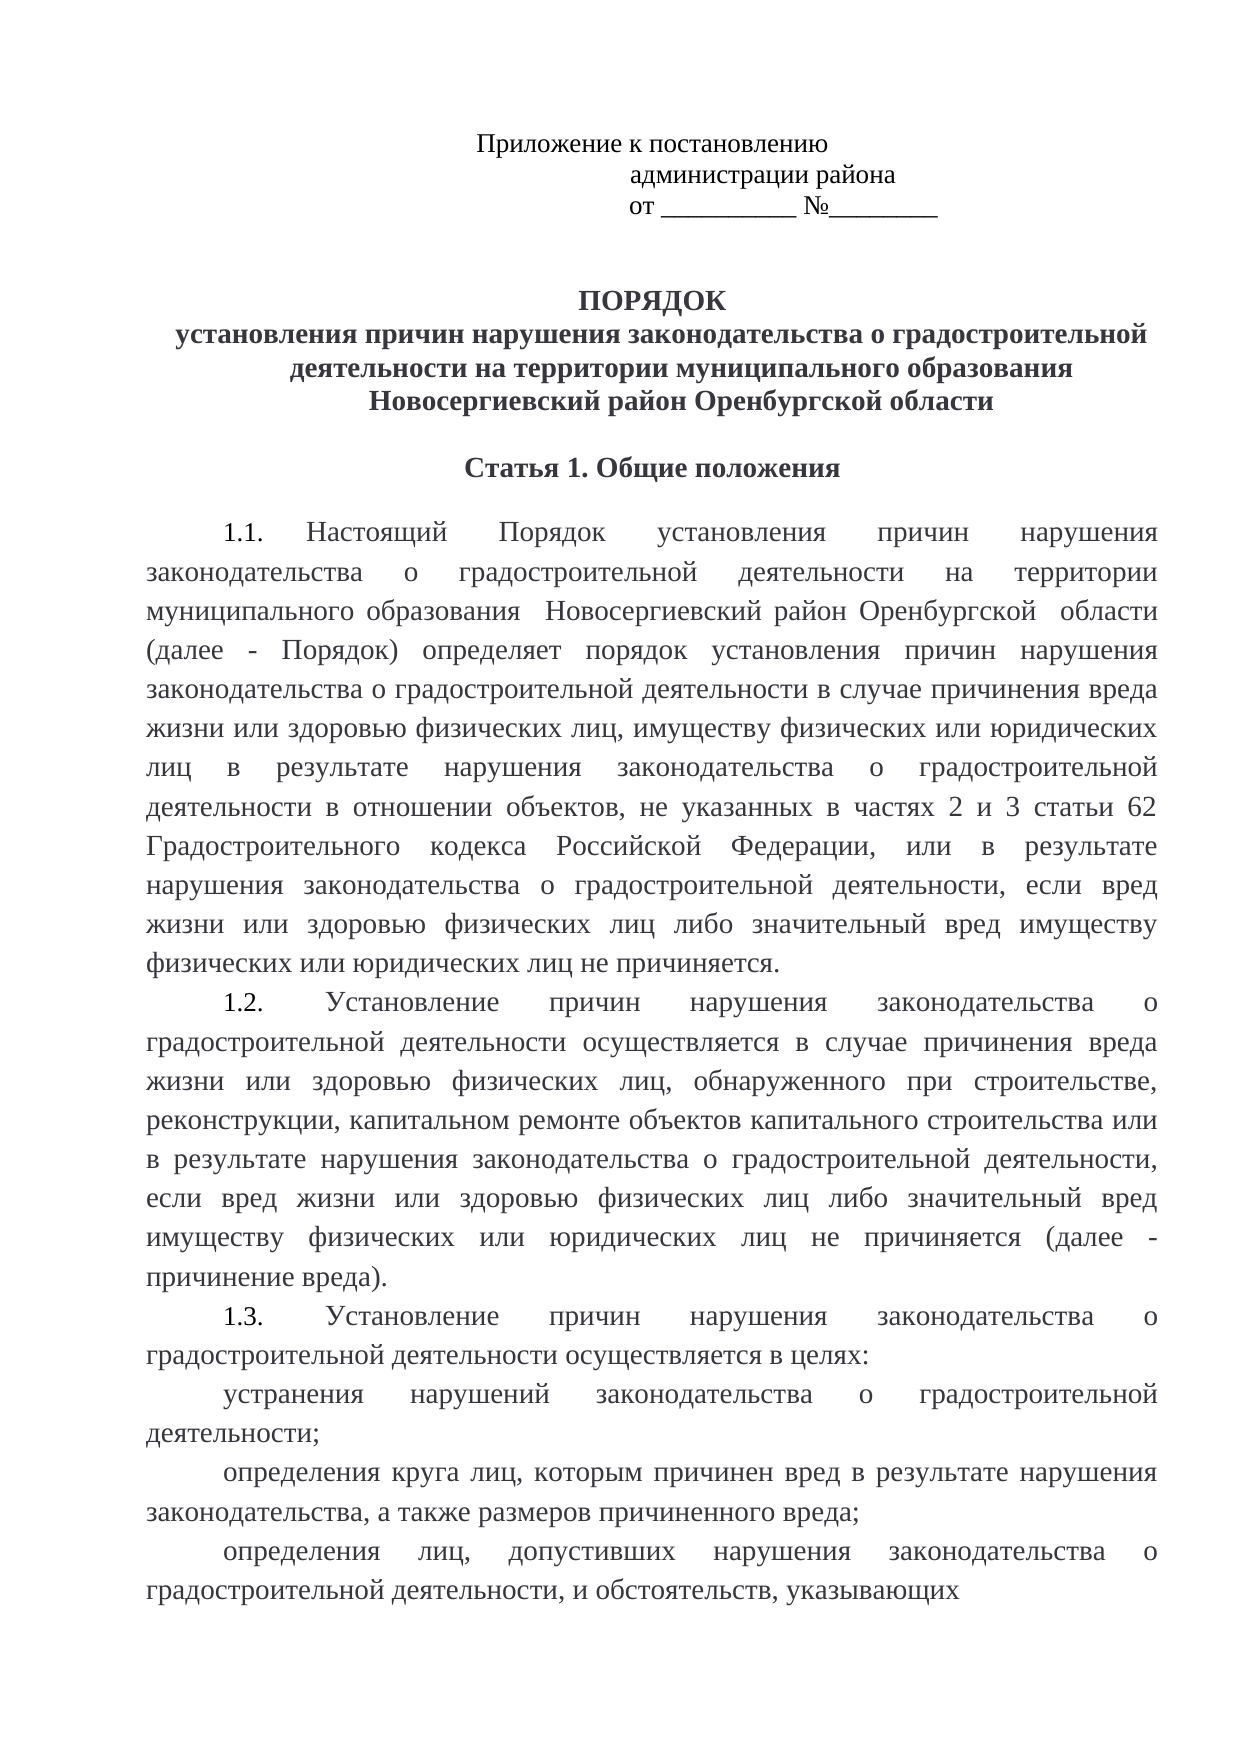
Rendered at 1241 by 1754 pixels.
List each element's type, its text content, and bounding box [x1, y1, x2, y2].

list Установление причин нарушения законодательства о градостроительной деятельности осуществляется в случае причинения вреда жизни или здоровью физических лиц, обнаруженного при строительстве, реконструкции, капитальном ремонте объектов капитального строительства или в результате нарушения законодательства о градостроительной деятельности, если вред жизни или здоровью физических лиц либо значительный вред имуществу физических или юридических лиц не причиняется (далее - причинение вреда). [146, 984, 1158, 1292]
text Приложение к постановлению [146, 127, 1158, 158]
text от __________ №________ [367, 189, 1158, 220]
text установления причин нарушения законодательства о градостроительной деятельности на территории муниципального образования Новосергиевский район Оренбургской области [164, 316, 1158, 417]
text устранения нарушений законодательства о градостроительной деятельности; [146, 1376, 1158, 1449]
text определения круга лиц, которым причинен вред в результате нарушения законодательства, а также размеров причиненного вреда; [146, 1454, 1158, 1527]
text Статья 1. Общие положения [146, 450, 1158, 484]
list Установление причин нарушения законодательства о градостроительной деятельности осуществляется в целях: [146, 1298, 1158, 1371]
text администрации района [293, 158, 1158, 189]
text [146, 1533, 1158, 1606]
list Настоящий Порядок установления причин нарушения законодательства о градостроительной деятельности на территории муниципального образования Новосергиевский район Оренбургской области (далее - Порядок) определяет порядок установления причин нарушения законодательства о градостроительной деятельности в случае причинения вреда жизни или здоровью физических лиц, имуществу физических или юридических лиц в результате нарушения законодательства о градостроительной деятельности в отношении объектов, не указанных в частях 2 и 3 статьи 62 Градостроительного кодекса Российской Федерации, или в результате нарушения законодательства о градостроительной деятельности, если вред жизни или здоровью физических лиц либо значительный вред имуществу физических или юридических лиц не причиняется. [146, 514, 1158, 979]
text ПОРЯДОК [146, 283, 1158, 316]
